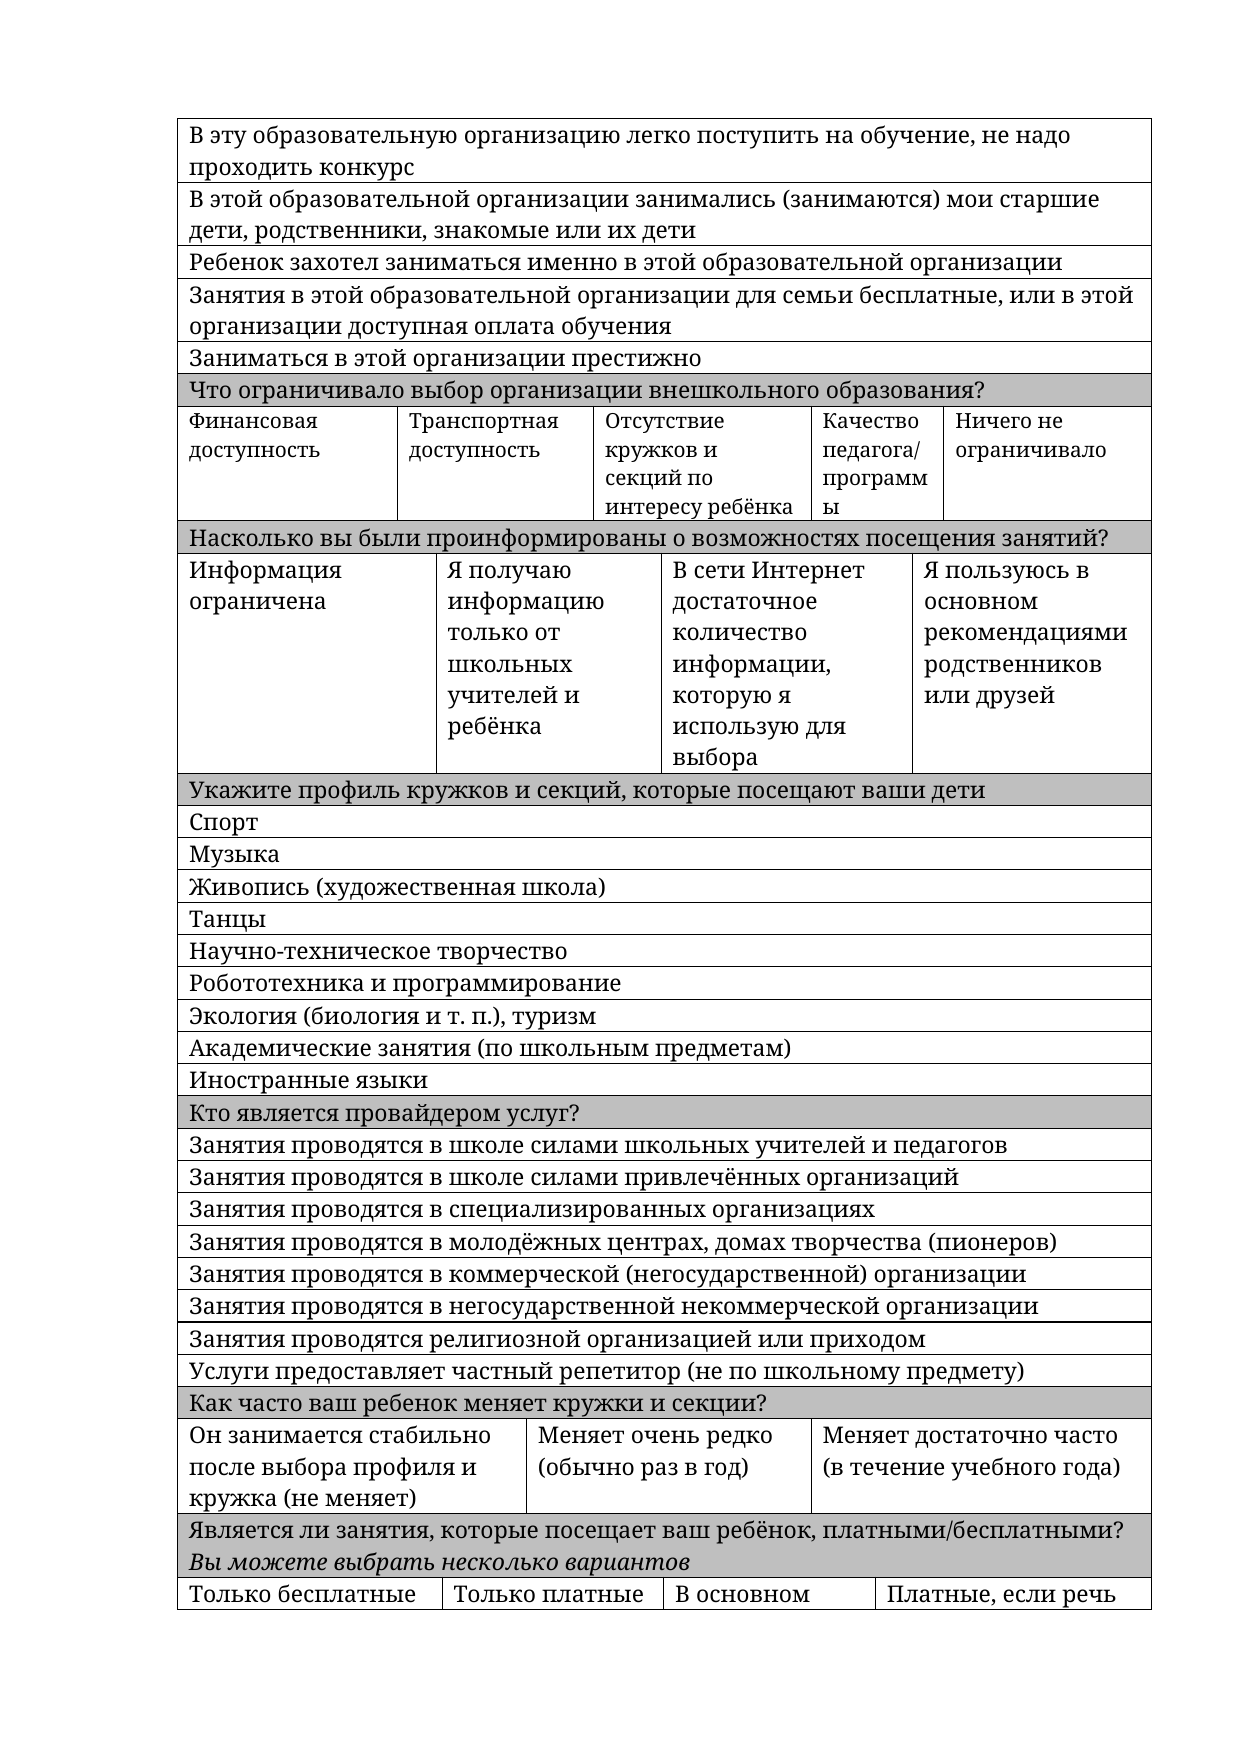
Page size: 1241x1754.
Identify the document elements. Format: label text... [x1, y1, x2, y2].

table_cell Занятия проводятся в молодёжных центрах, домах творчества (пионеров) [178, 1226, 1151, 1257]
table_cell Занятия проводятся в негосударственной некоммерческой организации [178, 1290, 1151, 1321]
table_cell Услуги предоставляет частный репетитор (не по школьному предмету) [178, 1355, 1151, 1386]
table_cell Научно-техническое творчество [178, 935, 1151, 966]
table_cell Экология (биология и т. п.), туризм [178, 1000, 1151, 1031]
table_cell Качество педагога/ программы [812, 407, 943, 520]
table_cell Финансовая доступность [178, 407, 397, 520]
table_cell Робототехника и программирование [178, 967, 1151, 998]
table_cell Танцы [178, 903, 1151, 934]
table_cell Кто является провайдером услуг? [178, 1096, 1151, 1128]
table_cell В сети Интернет достаточное количество информации, которую я использую для выбора [662, 554, 912, 772]
table_cell Академические занятия (по школьным предметам) [178, 1032, 1151, 1063]
table_cell Отсутствие кружков и секций по интересу ребёнка [594, 407, 811, 520]
table_cell Я получаю информацию только от школьных учителей и ребёнка [437, 554, 661, 772]
table_cell Занятия проводятся религиозной организацией или приходом [178, 1323, 1151, 1354]
table_cell Спорт [178, 806, 1151, 837]
table_cell Занятия проводятся в школе силами школьных учителей и педагогов [178, 1129, 1151, 1160]
table_cell Музыка [178, 838, 1151, 869]
table_cell Я пользуюсь в основном рекомендациями родственников или друзей [913, 554, 1151, 772]
table_cell Является ли занятия, которые посещает ваш ребёнок, платными/бесплатными? Вы можете выбрать несколько вариантов [178, 1514, 1151, 1577]
table_cell Ничего не ограничивало [944, 407, 1151, 520]
table_cell В этой образовательной организации занимались (занимаются) мои старшие дети, родственники, знакомые или их дети [178, 183, 1151, 245]
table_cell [664, 1578, 875, 1609]
table_cell Он занимается стабильно после выбора профиля и кружка (не меняет) [178, 1419, 526, 1513]
table_cell Что ограничивало выбор организации внешкольного образования? [178, 374, 1151, 406]
table_cell Меняет очень редко (обычно раз в год) [527, 1419, 811, 1513]
table_cell Информация ограничена [178, 554, 436, 772]
table_cell Иностранные языки [178, 1064, 1151, 1095]
table_cell Насколько вы были проинформированы о возможностях посещения занятий? [178, 521, 1151, 553]
table_cell Укажите профиль кружков и секций, которые посещают ваши дети [178, 774, 1151, 805]
table_cell Только платные [443, 1578, 663, 1609]
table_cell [876, 1578, 1151, 1609]
table_cell В эту образовательную организацию легко поступить на обучение, не надо проходить конкурс [178, 119, 1151, 182]
table_cell Ребенок захотел заниматься именно в этой образовательной организации [178, 246, 1151, 277]
table_cell Только бесплатные [178, 1578, 442, 1609]
table_cell Как часто ваш ребенок меняет кружки и секции? [178, 1387, 1151, 1418]
table_cell Транспортная доступность [398, 407, 593, 520]
table_cell Занятия проводятся в школе силами привлечённых организаций [178, 1161, 1151, 1192]
table_cell Живопись (художественная школа) [178, 870, 1151, 902]
table_cell Занятия проводятся в специализированных организациях [178, 1193, 1151, 1224]
table_cell Заниматься в этой организации престижно [178, 342, 1151, 373]
table_cell Меняет достаточно часто (в течение учебного года) [812, 1419, 1151, 1513]
table_cell Занятия в этой образовательной организации для семьи бесплатные, или в этой организации доступная оплата обучения [178, 279, 1151, 341]
table_cell Занятия проводятся в коммерческой (негосударственной) организации [178, 1258, 1151, 1289]
